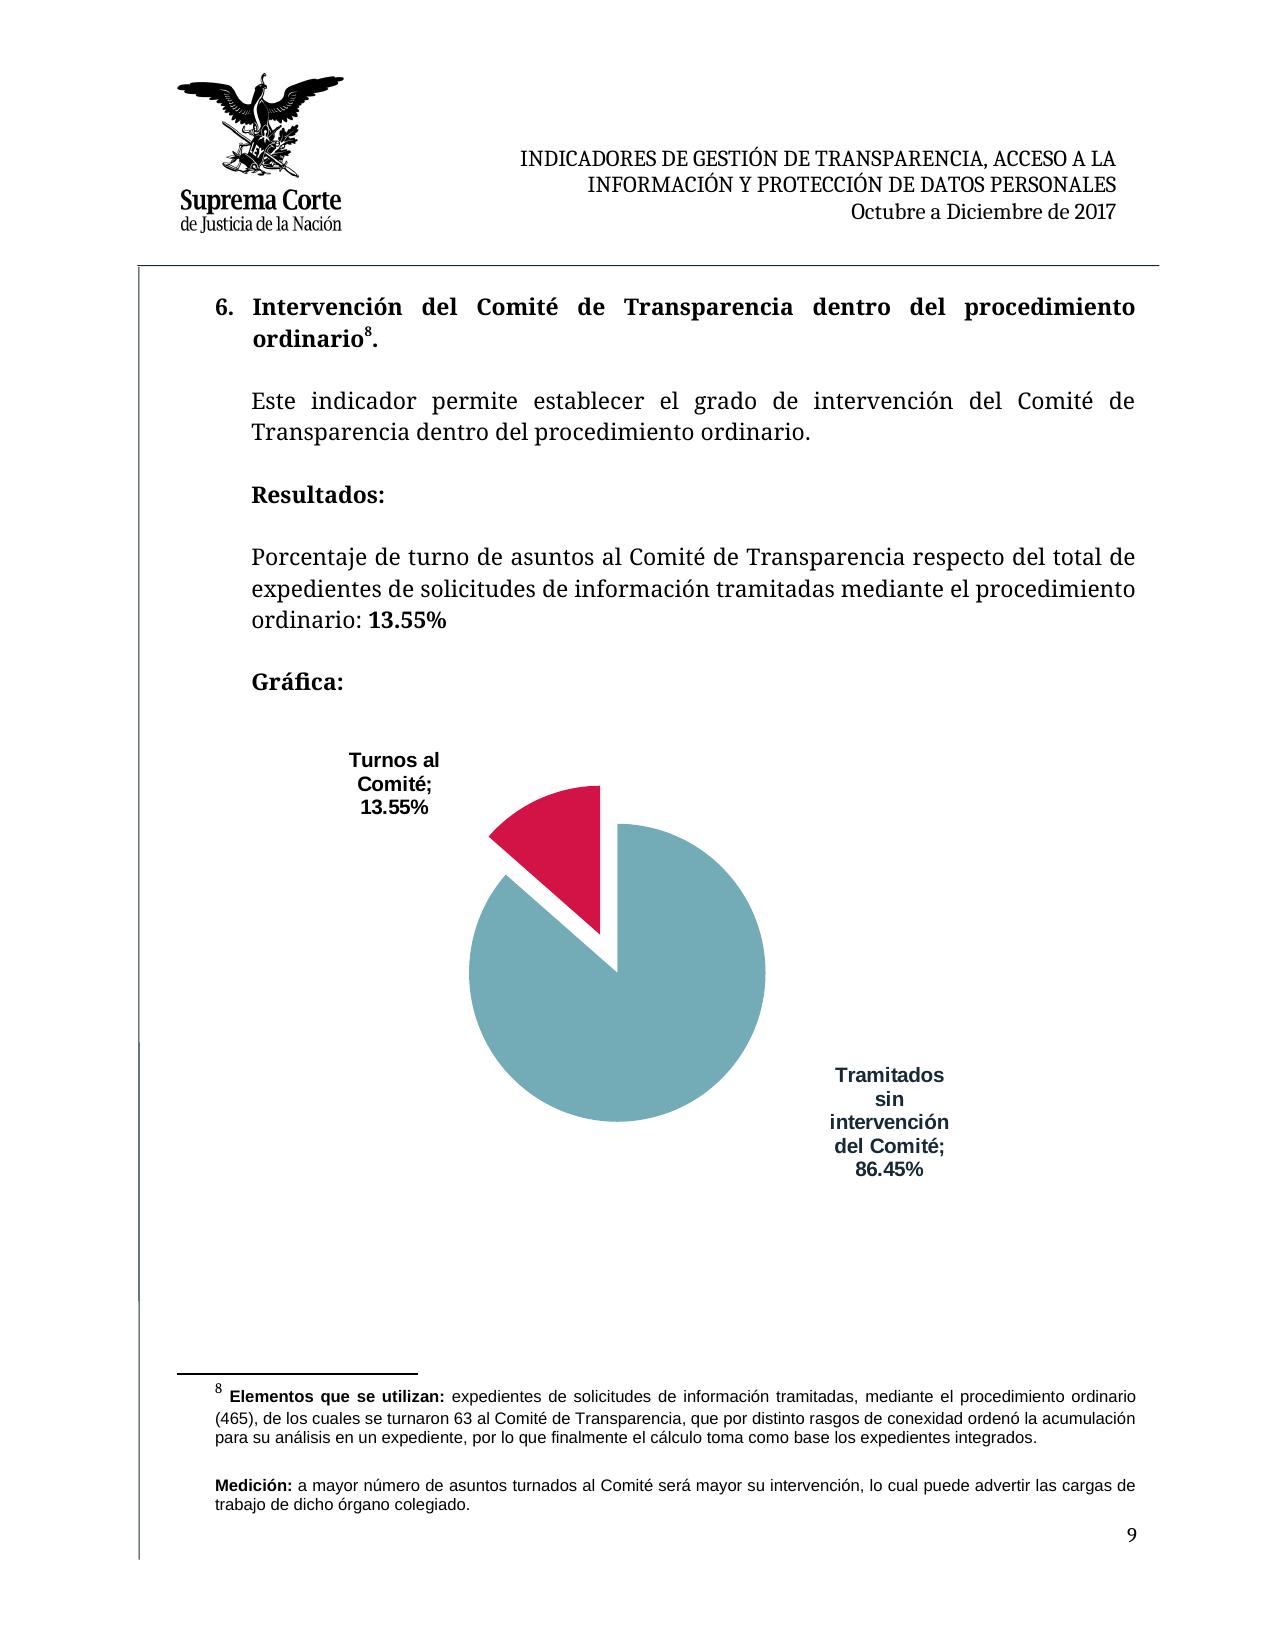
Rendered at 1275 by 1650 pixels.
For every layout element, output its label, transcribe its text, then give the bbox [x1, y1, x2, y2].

picture [177, 73, 344, 233]
list Intervención del Comité de Transparencia dentro del procedimiento ordinario. [215, 291, 1137, 354]
text Resultados: [251, 479, 1137, 510]
text Este indicador permite establecer el grado de intervención del Comité de Transparencia dentro del procedimiento ordinario. [251, 385, 1137, 447]
text Gráfica: [251, 666, 1137, 697]
text Porcentaje de turno de asuntos al Comité de Transparencia respecto del total de expedientes de solicitudes de información tramitadas mediante el procedimiento ordinario: 13.55% [251, 541, 1137, 635]
